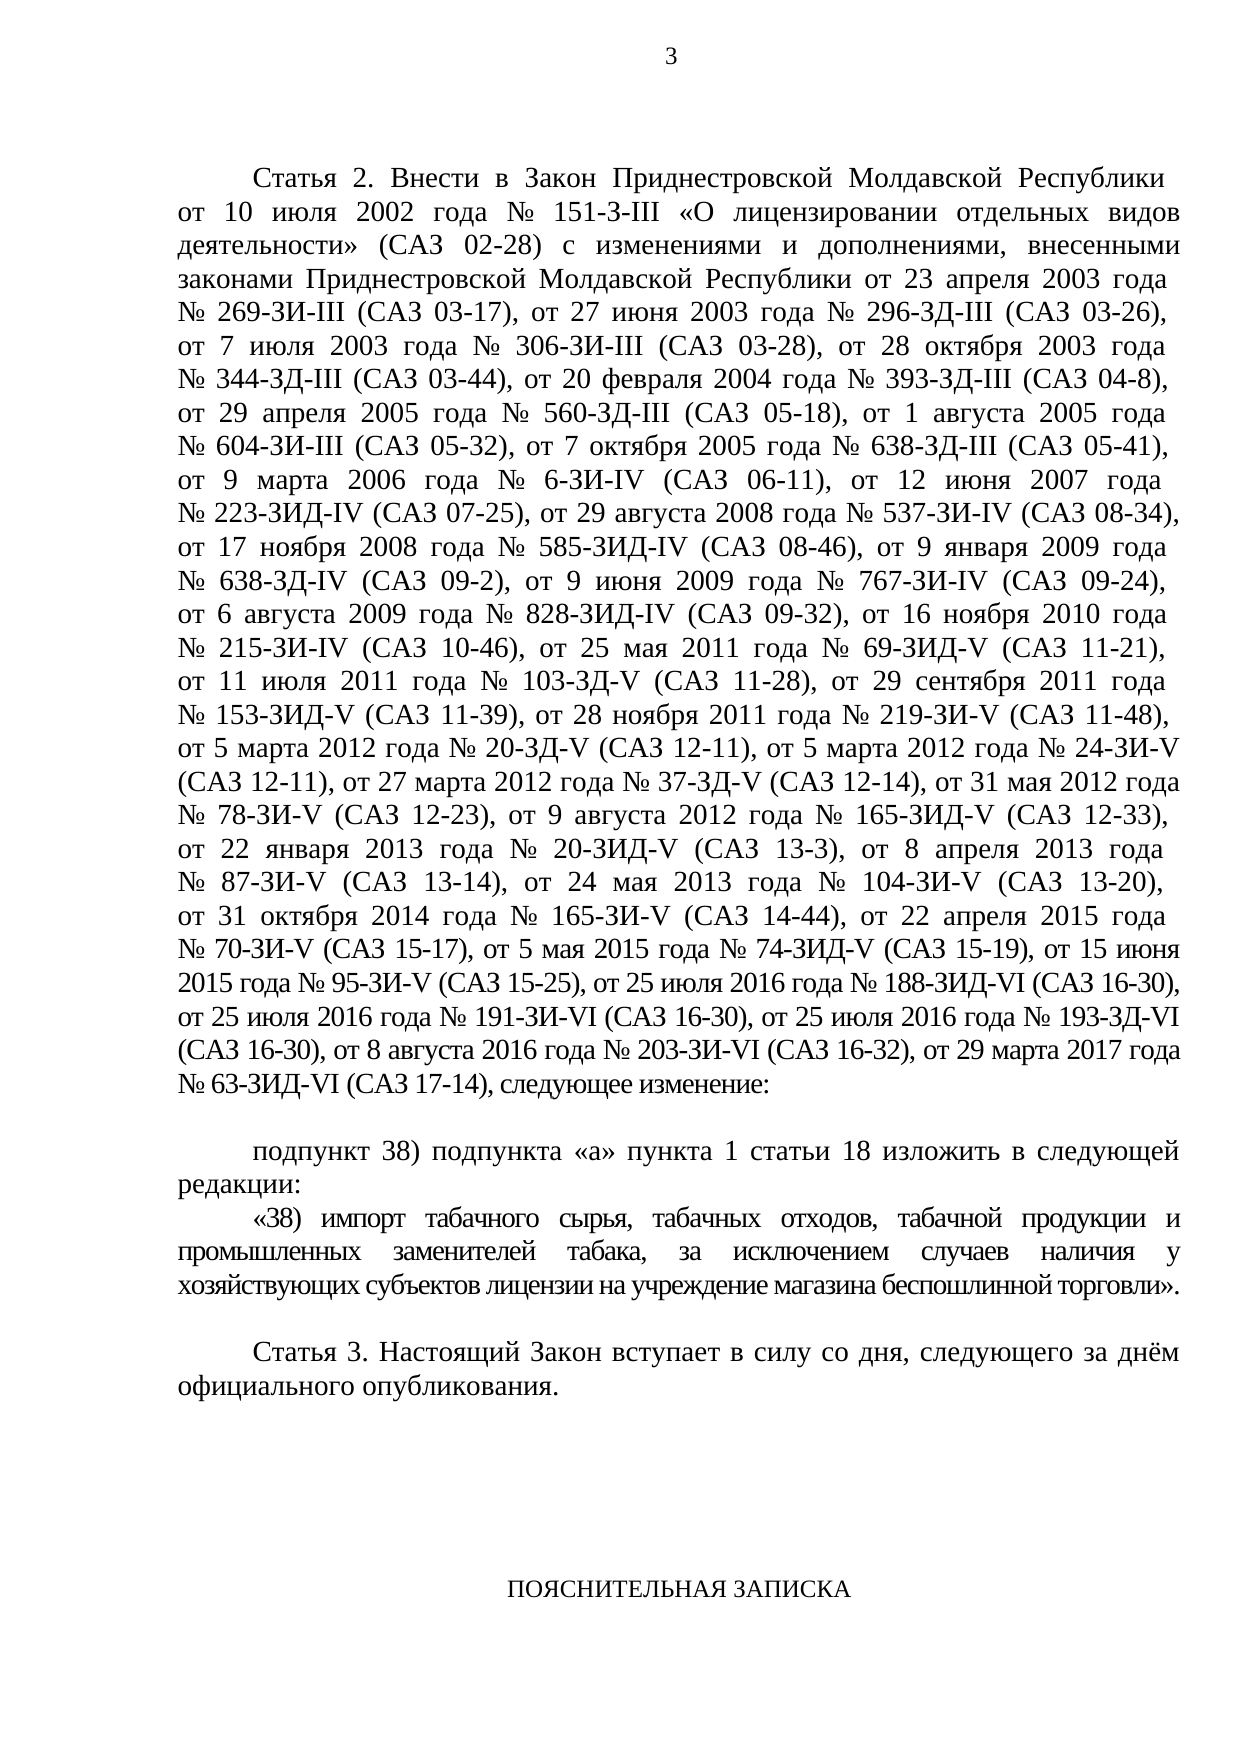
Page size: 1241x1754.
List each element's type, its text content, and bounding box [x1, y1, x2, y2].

text Статья 2. Внести в Закон Приднестровской Молдавской Республики от 10 июля 2002 года № 151-З-III «О лицензировании отдельных видов деятельности» (САЗ 02-28) с изменениями и дополнениями, внесенными законами Приднестровской Молдавской Республики от 23 апреля 2003 года № 269-ЗИ-III (САЗ 03-17), от 27 июня 2003 года № 296-ЗД-III (САЗ 03-26), от 7 июля 2003 года № 306-ЗИ-III (САЗ 03-28), от 28 октября 2003 года № 344-ЗД-III (САЗ 03-44), от 20 февраля 2004 года № 393-ЗД-III (САЗ 04-8), от 29 апреля 2005 года № 560-ЗД-III (САЗ 05-18), от 1 августа 2005 года № 604-ЗИ-III (САЗ 05-32), от 7 октября 2005 года № 638-ЗД-III (САЗ 05-41), от 9 марта 2006 года № 6-ЗИ-IV (САЗ 06-11), от 12 июня 2007 года № 223-ЗИД-IV (САЗ 07-25), от 29 августа 2008 года № 537-ЗИ-IV (САЗ 08-34), от 17 ноября 2008 года № 585-ЗИД-IV (САЗ 08-46), от 9 января 2009 года № 638-ЗД-IV (САЗ 09-2), от 9 июня 2009 года № 767-ЗИ-IV (САЗ 09-24), от 6 августа 2009 года № 828-ЗИД-IV (САЗ 09-32), от 16 ноября 2010 года № 215-ЗИ-IV (САЗ 10-46), от 25 мая 2011 года № 69-ЗИД-V (САЗ 11-21), от 11 июля 2011 года № 103-ЗД-V (САЗ 11-28), от 29 сентября 2011 года № 153-ЗИД-V (САЗ 11-39), от 28 ноября 2011 года № 219-ЗИ-V (САЗ 11-48), от 5 марта 2012 года № 20-ЗД-V (САЗ 12-11), от 5 марта 2012 года № 24-ЗИ-V (САЗ 12-11), от 27 марта 2012 года № 37-ЗД-V (CАЗ 12-14), от 31 мая 2012 года № 78-ЗИ-V (САЗ 12-23), от 9 августа 2012 года № 165-ЗИД-V (САЗ 12-33), от 22 января 2013 года № 20-ЗИД-V (САЗ 13-3), от 8 апреля 2013 года № 87-ЗИ-V (САЗ 13-14), от 24 мая 2013 года № 104-ЗИ-V (САЗ 13-20), от 31 октября 2014 года № 165-ЗИ-V (САЗ 14-44), от 22 апреля 2015 года № 70-ЗИ-V (САЗ 15-17), от 5 мая 2015 года № 74-ЗИД-V (САЗ 15-19), от 15 июня 2015 года № 95-ЗИ-V (САЗ 15-25), от 25 июля 2016 года № 188-ЗИД-VI (САЗ 16-30), от 25 июля 2016 года № 191-ЗИ-VI (САЗ 16-30), от 25 июля 2016 года № 193-ЗД-VI (САЗ 16-30), от 8 августа 2016 года № 203-ЗИ-VI (САЗ 16-32), от 29 марта 2017 года № 63-ЗИД-VI (САЗ 17-14), следующее изменение: [177, 160, 1181, 1099]
text «38) импорт табачного сырья, табачных отходов, табачной продукции и промышленных заменителей табака, за исключением случаев наличия у хозяйствующих субъектов лицензии на учреждение магазина беспошлинной торговли». [177, 1200, 1181, 1301]
text подпункт 38) подпункта «а» пункта 1 статьи 18 изложить в следующей редакции: [177, 1133, 1181, 1200]
text Статья 3. Настоящий Закон вступает в силу со дня, следующего за днём официального опубликования. [177, 1334, 1181, 1401]
text ПОЯСНИТЕЛЬНАЯ ЗАПИСКА [177, 1574, 1181, 1602]
